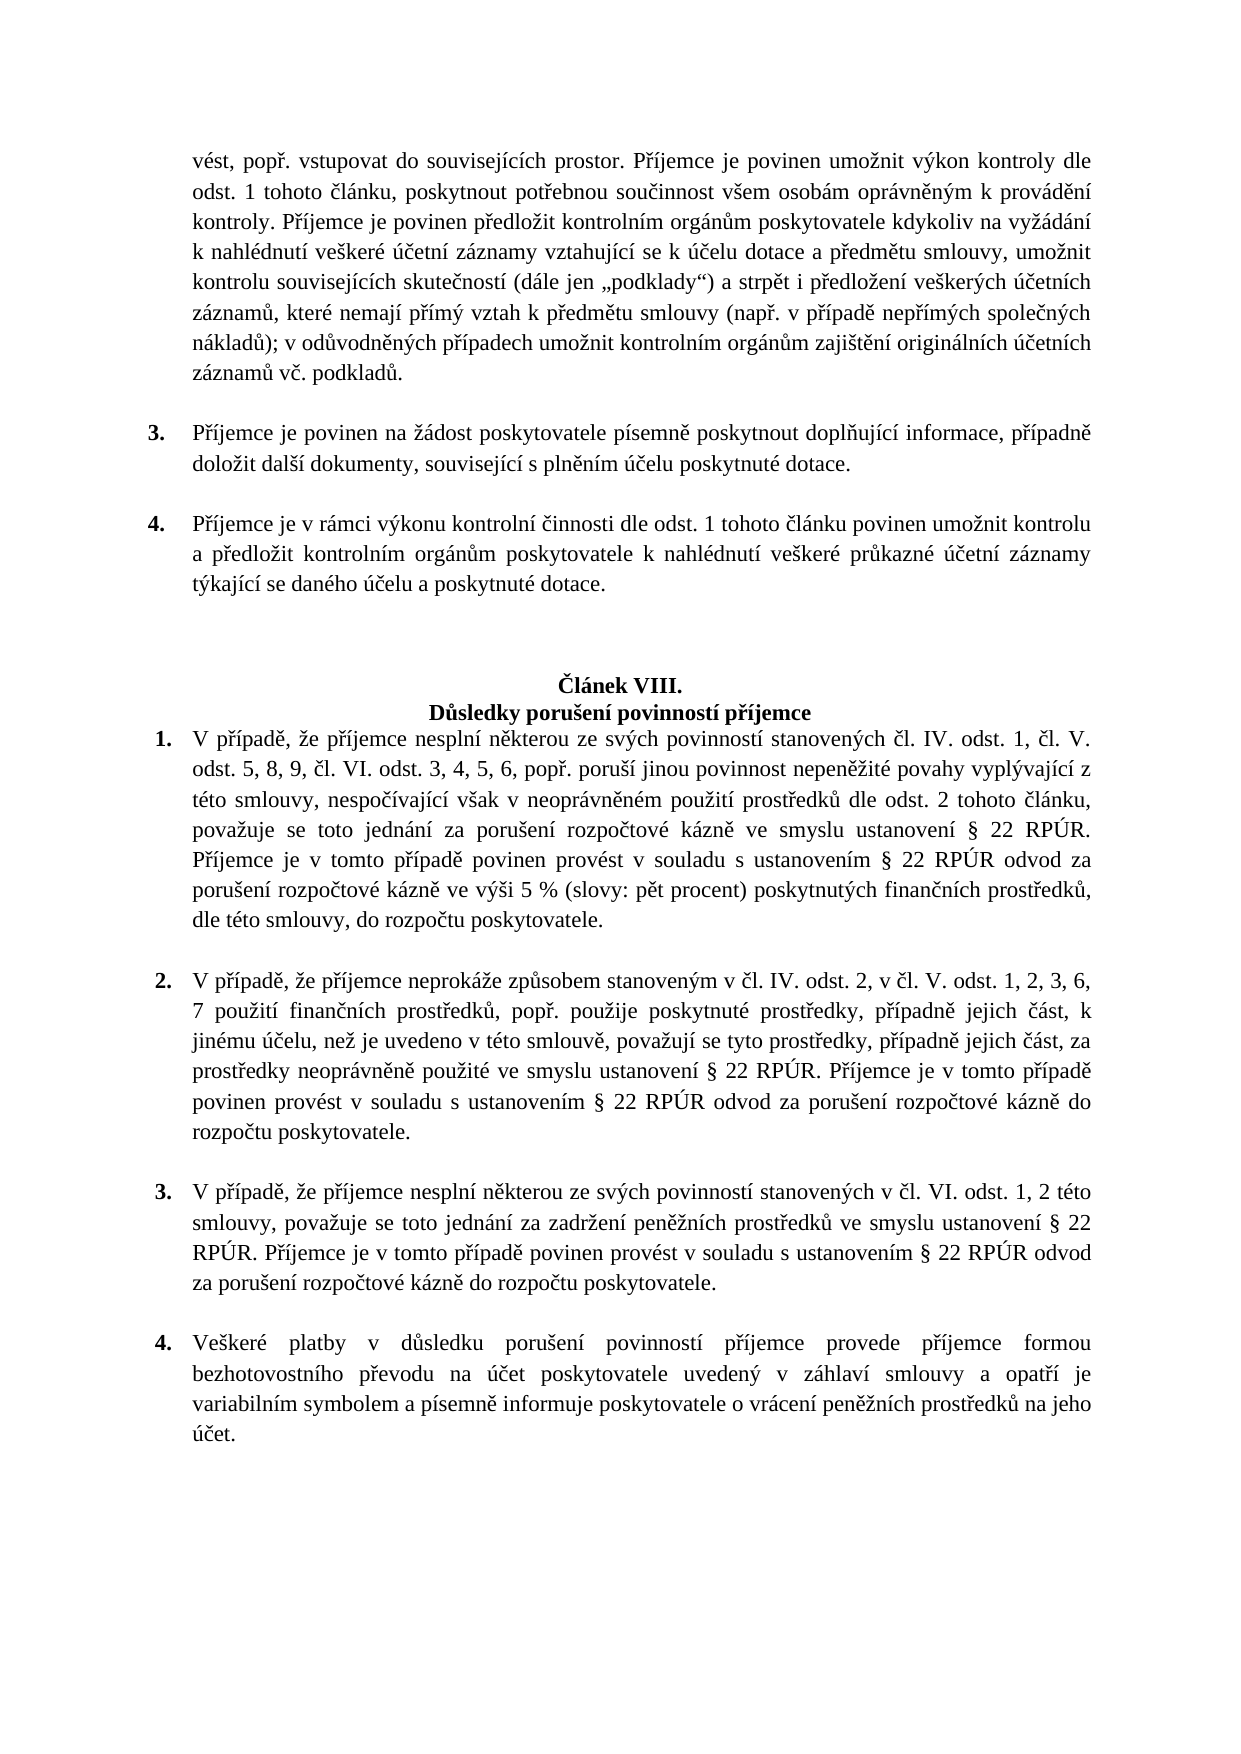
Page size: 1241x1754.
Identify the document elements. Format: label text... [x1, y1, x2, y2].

list V případě, že příjemce nesplní některou ze svých povinností stanovených v čl. VI. odst. 1, 2 této smlouvy, považuje se toto jednání za zadržení peněžních prostředků ve smyslu ustanovení § 22 RPÚR. Příjemce je v tomto případě povinen provést v souladu s ustanovením § 22 RPÚR odvod za porušení rozpočtové kázně do rozpočtu poskytovatele. [154, 1178, 1093, 1295]
list Veškeré platby v důsledku porušení povinností příjemce provede příjemce formou bezhotovostního převodu na účet poskytovatele uvedený v záhlaví smlouvy a opatří je variabilním symbolem a písemně informuje poskytovatele o vrácení peněžních prostředků na jeho účet. [154, 1329, 1093, 1446]
text Článek VIII. [148, 673, 1093, 699]
list V případě, že příjemce neprokáže způsobem stanoveným v čl. IV. odst. 2, v čl. V. odst. 1, 2, 3, 6, 7 použití finančních prostředků, popř. použije poskytnuté prostředky, případně jejich část, k jinému účelu, než je uvedeno v této smlouvě, považují se tyto prostředky, případně jejich část, za prostředky neoprávněně použité ve smyslu ustanovení § 22 RPÚR. Příjemce je v tomto případě povinen provést v souladu s ustanovením § 22 RPÚR odvod za porušení rozpočtové kázně do rozpočtu poskytovatele. [154, 967, 1093, 1144]
text Důsledky porušení povinností příjemce [148, 699, 1093, 725]
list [148, 148, 1093, 385]
list Příjemce je povinen na žádost poskytovatele písemně poskytnout doplňující informace, případně doložit další dokumenty, související s plněním účelu poskytnuté dotace. [148, 419, 1093, 476]
list V případě, že příjemce nesplní některou ze svých povinností stanovených čl. IV. odst. 1, čl. V. odst. 5, 8, 9, čl. VI. odst. 3, 4, 5, 6, popř. poruší jinou povinnost nepeněžité povahy vyplývající z této smlouvy, nespočívající však v neoprávněném použití prostředků dle odst. 2 tohoto článku, považuje se toto jednání za porušení rozpočtové kázně ve smyslu ustanovení § 22 RPÚR. Příjemce je v tomto případě povinen provést v souladu s ustanovením § 22 RPÚR odvod za porušení rozpočtové kázně ve výši 5 % (slovy: pět procent) poskytnutých finančních prostředků, dle této smlouvy, do rozpočtu poskytovatele. [154, 725, 1093, 933]
list Příjemce je v rámci výkonu kontrolní činnosti dle odst. 1 tohoto článku povinen umožnit kontrolu a předložit kontrolním orgánům poskytovatele k nahlédnutí veškeré průkazné účetní záznamy týkající se daného účelu a poskytnuté dotace. [148, 510, 1093, 597]
